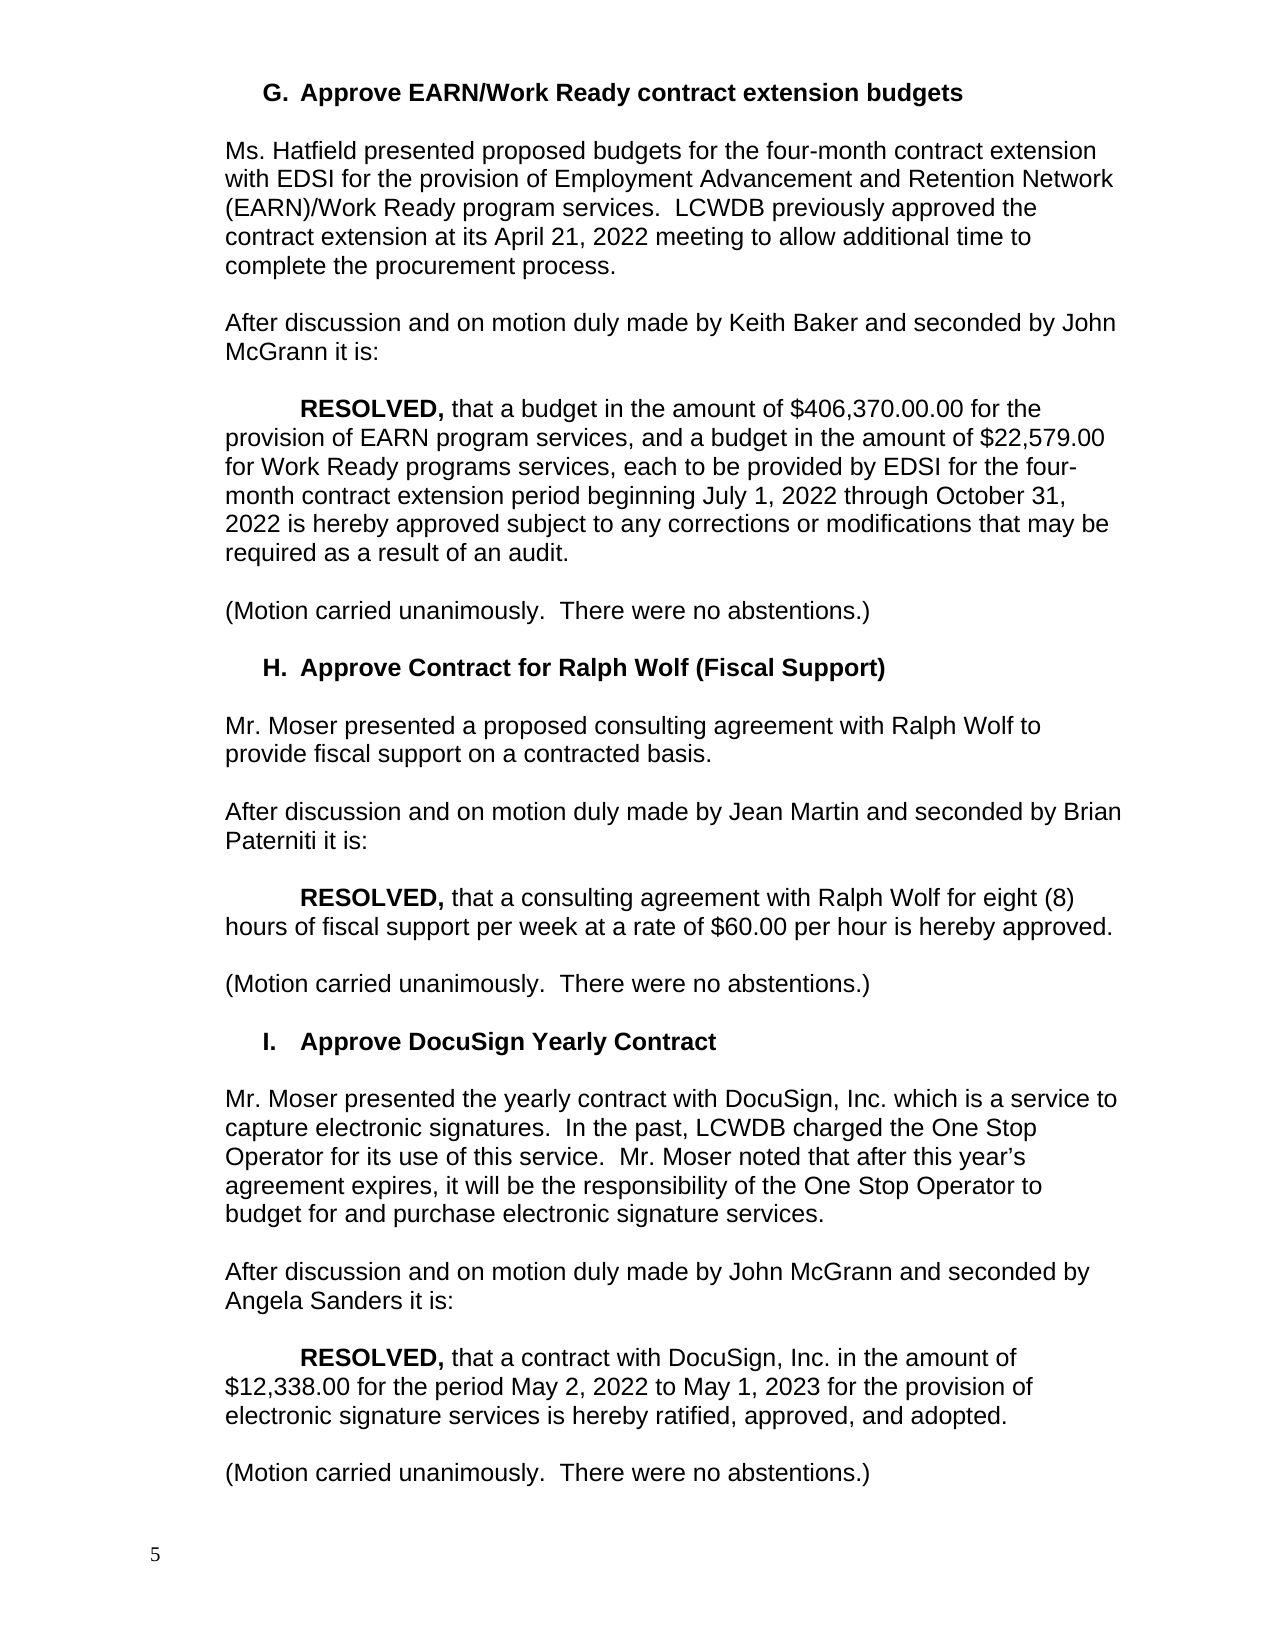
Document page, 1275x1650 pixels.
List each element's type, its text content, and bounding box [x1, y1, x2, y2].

list Approve Contract for Ralph Wolf (Fiscal Support) [262, 653, 1125, 682]
text After discussion and on motion duly made by Keith Baker and seconded by John McGrann it is: [225, 308, 1125, 366]
text Ms. Hatfield presented proposed budgets for the four-month contract extension with EDSI for the provision of Employment Advancement and Retention Network (EARN)/Work Ready program services. LCWDB previously approved the contract extension at its April 21, 2022 meeting to allow additional time to complete the procurement process. [225, 136, 1125, 279]
text (Motion carried unanimously. There were no abstentions.) [225, 969, 1125, 998]
text After discussion and on motion duly made by Jean Martin and seconded by Brian Paterniti it is: [225, 797, 1125, 854]
text RESOLVED, that a budget in the amount of $406,370.00.00 for the provision of EARN program services, and a budget in the amount of $22,579.00 for Work Ready programs services, each to be provided by EDSI for the four-month contract extension period beginning July 1, 2022 through October 31, 2022 is hereby approved subject to any corrections or modifications that may be required as a result of an audit. [225, 394, 1125, 567]
text Mr. Moser presented a proposed consulting agreement with Ralph Wolf to provide fiscal support on a contracted basis. [225, 711, 1125, 768]
list Approve EARN/Work Ready contract extension budgets [262, 78, 1125, 107]
text (Motion carried unanimously. There were no abstentions.) [225, 596, 1125, 624]
text (Motion carried unanimously. There were no abstentions.) [225, 1458, 1125, 1487]
text After discussion and on motion duly made by John McGrann and seconded by Angela Sanders it is: [225, 1257, 1125, 1314]
text Mr. Moser presented the yearly contract with DocuSign, Inc. which is a service to capture electronic signatures. In the past, LCWDB charged the One Stop Operator for its use of this service. Mr. Moser noted that after this year’s agreement expires, it will be the responsibility of the One Stop Operator to budget for and purchase electronic signature services. [225, 1084, 1125, 1228]
text RESOLVED, that a contract with DocuSign, Inc. in the amount of $12,338.00 for the period May 2, 2022 to May 1, 2023 for the provision of electronic signature services is hereby ratified, approved, and adopted. [225, 1343, 1125, 1429]
text RESOLVED, that a consulting agreement with Ralph Wolf for eight (8) hours of fiscal support per week at a rate of $60.00 per hour is hereby approved. [225, 883, 1125, 941]
list Approve DocuSign Yearly Contract [262, 1027, 1125, 1056]
